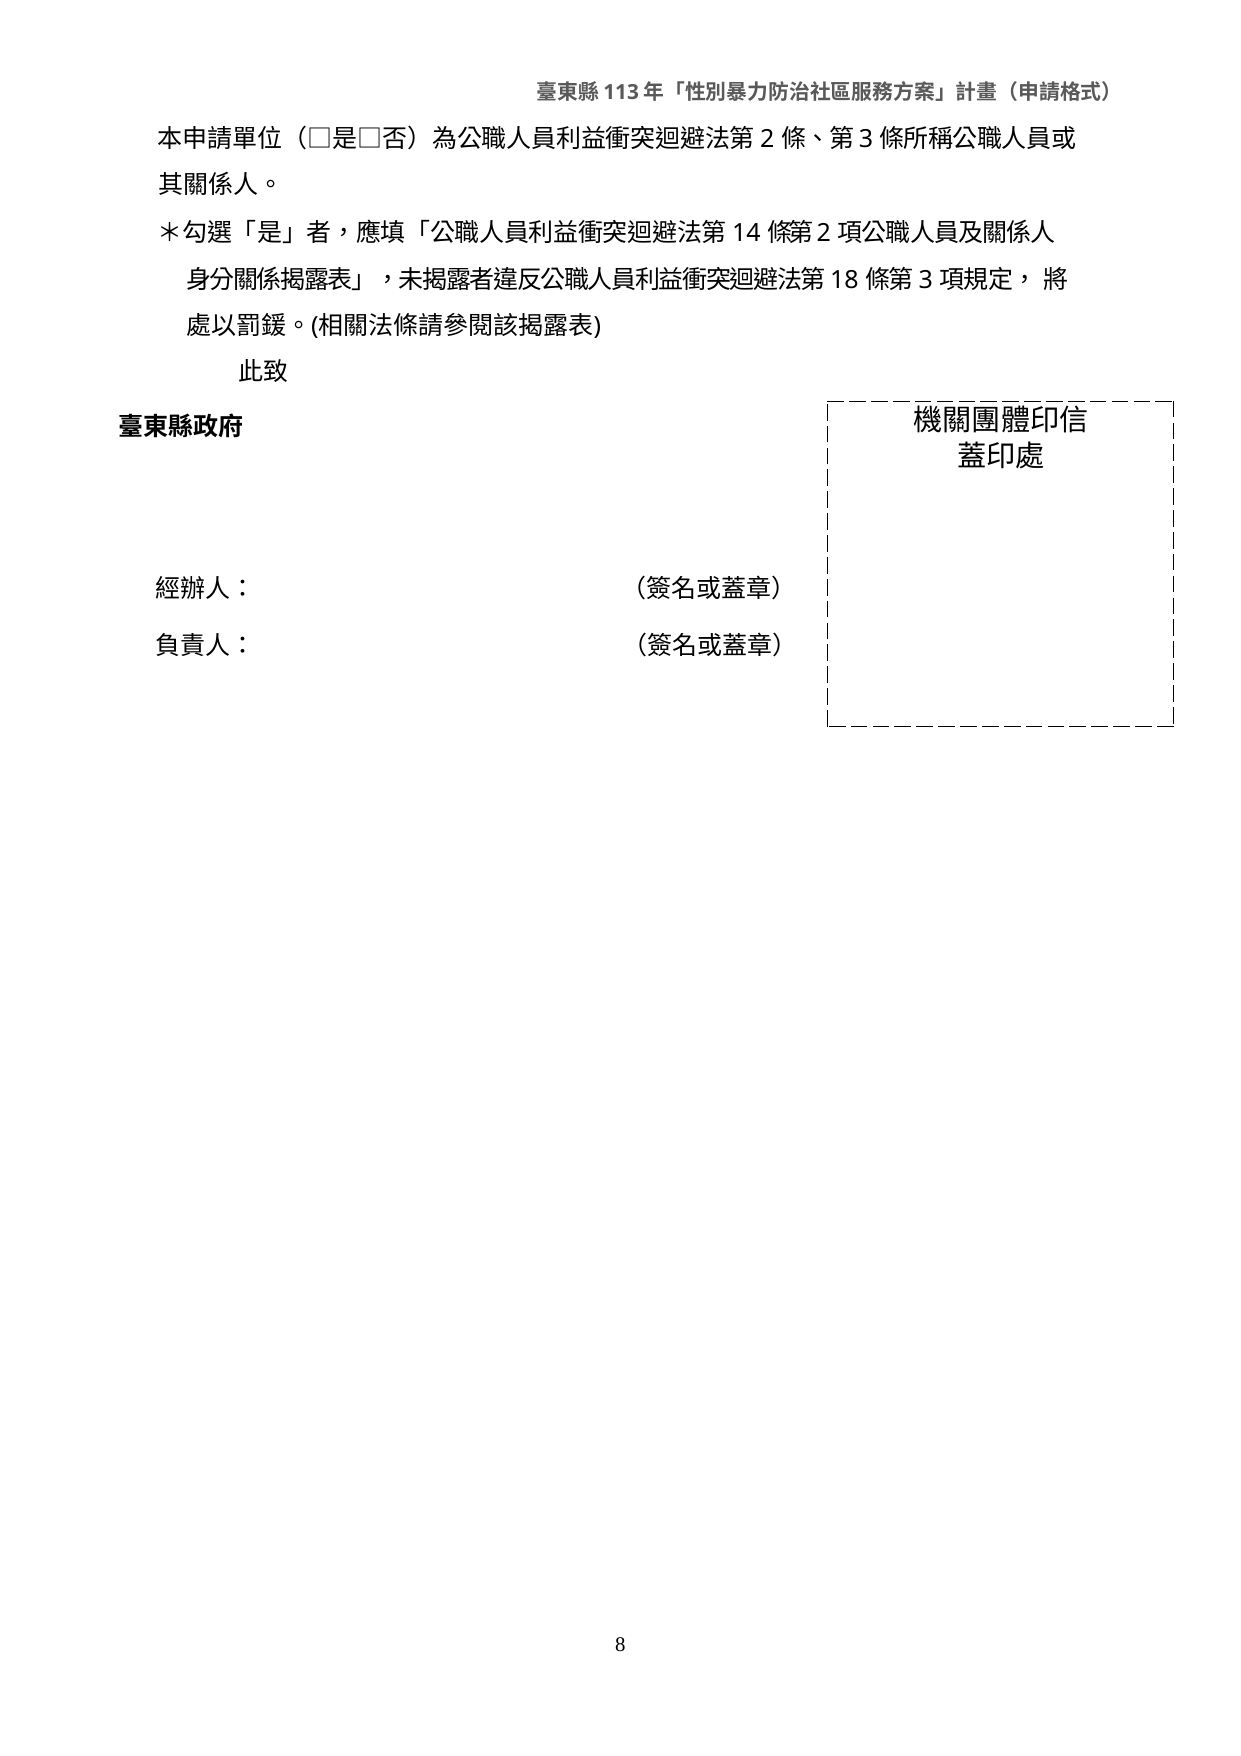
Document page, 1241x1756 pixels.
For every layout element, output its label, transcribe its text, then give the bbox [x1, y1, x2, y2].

text 本申請單位（□是□否）為公職人員利益衝突迴避法第 2 條、第 3 條所稱公職人員或其關係人。 [157, 118, 1083, 201]
text 身分關係揭露表」，未揭露者違反公職人員利益衝突迴避法第 18 條第 3 項規定， 將處以罰鍰。(相關法條請參閱該揭露表) [186, 259, 1082, 342]
text 此致 [238, 352, 1122, 388]
subtitle 臺東縣政府 [118, 407, 1122, 443]
text 負責人： （簽名或蓋章） [155, 626, 1122, 662]
text 經辦人： （簽名或蓋章） [155, 568, 1122, 605]
text ＊勾選「是」者，應填「公職人員利益衝突迴避法第 14 條第 2 項公職人員及關係人 [157, 212, 1122, 248]
